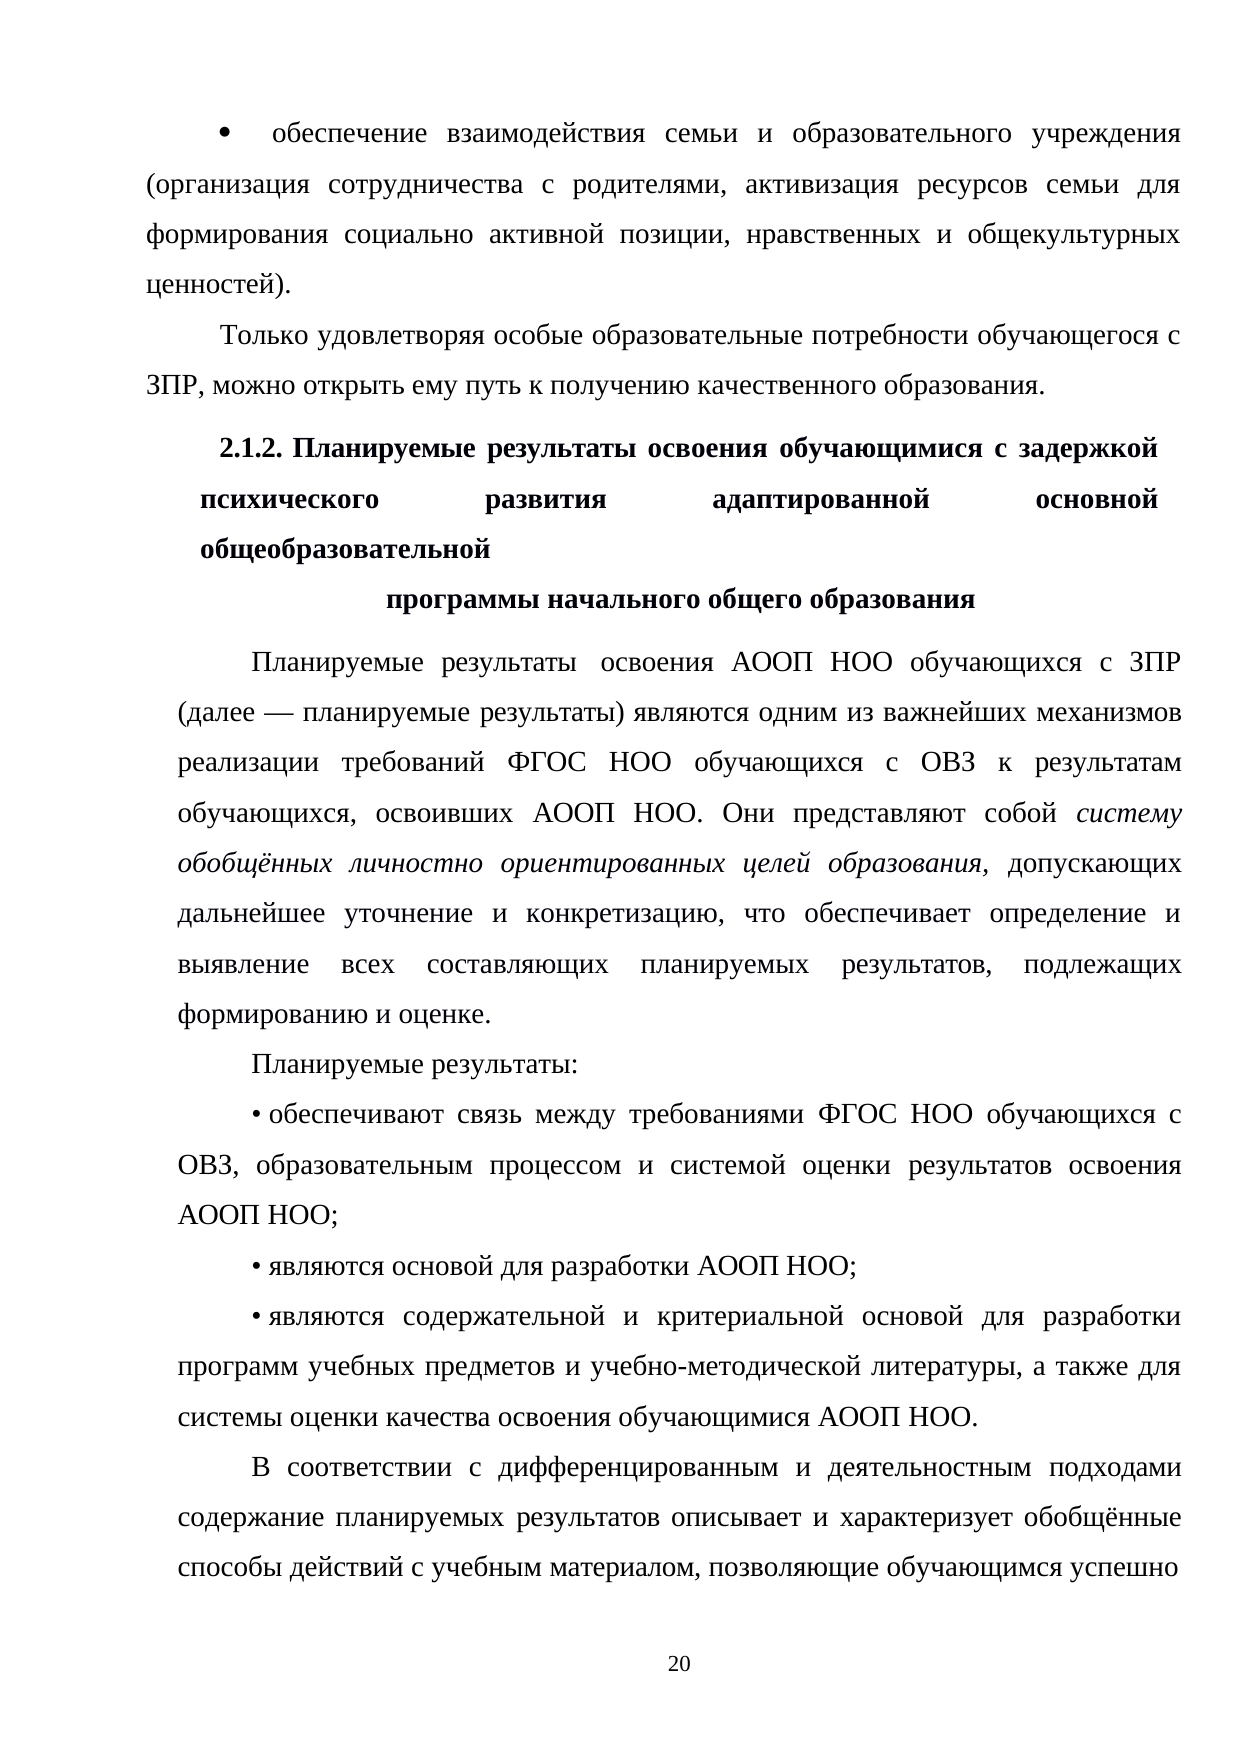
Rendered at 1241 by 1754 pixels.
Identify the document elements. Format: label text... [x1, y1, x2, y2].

list обеспечение взаимодействия семьи и образовательного учреждения (организация сотрудничества с родителями, активизация ресурсов семьи для формирования социально активной позиции, нравственных и общекультурных ценностей). [146, 116, 1181, 300]
text В соответствии с дифференцированным и деятельностным подходами содержание планируемых результатов описывает и характеризует обобщённые способы действий с учебным материалом, позволяющие обучающимся успешно [177, 1449, 1182, 1583]
list обеспечивают связь между требованиями ФГОС НОО обучающихся с ОВЗ, образовательным процессом и системой оценки результатов освоения АООП НОО; [177, 1097, 1182, 1231]
text Только удовлетворяя особые образовательные потребности обучающегося с ЗПР, можно открыть ему путь к получению качественного образования. [146, 317, 1181, 401]
list являются основой для разработки АООП НОО; [251, 1248, 1209, 1281]
text Планируемые результаты освоения АООП НОО обучающихся с ЗПР (далее — планируемые результаты) являются одним из важнейших механизмов реализации требований ФГОС НОО обучающихся с ОВЗ к результатам обучающихся, освоивших АООП НОО. Они представляют собой систему обобщённых личностно ориентированных целей образования, допускающих дальнейшее уточнение и конкретизацию, что обеспечивает определение и выявление всех составляющих планируемых результатов, подлежащих формированию и оценке. [177, 644, 1182, 1029]
text Планируемые результаты: [251, 1046, 1209, 1080]
subtitle Планируемые результаты освоения обучающимися с задержкой психического развития адаптированной основной общеобразовательной [200, 430, 1158, 564]
list являются содержательной и критериальной основой для разработки программ учебных предметов и учебно-методической литературы, а также для системы оценки качества освоения обучающимися АООП НОО. [177, 1298, 1182, 1432]
text программы начального общего образования [386, 582, 1209, 615]
